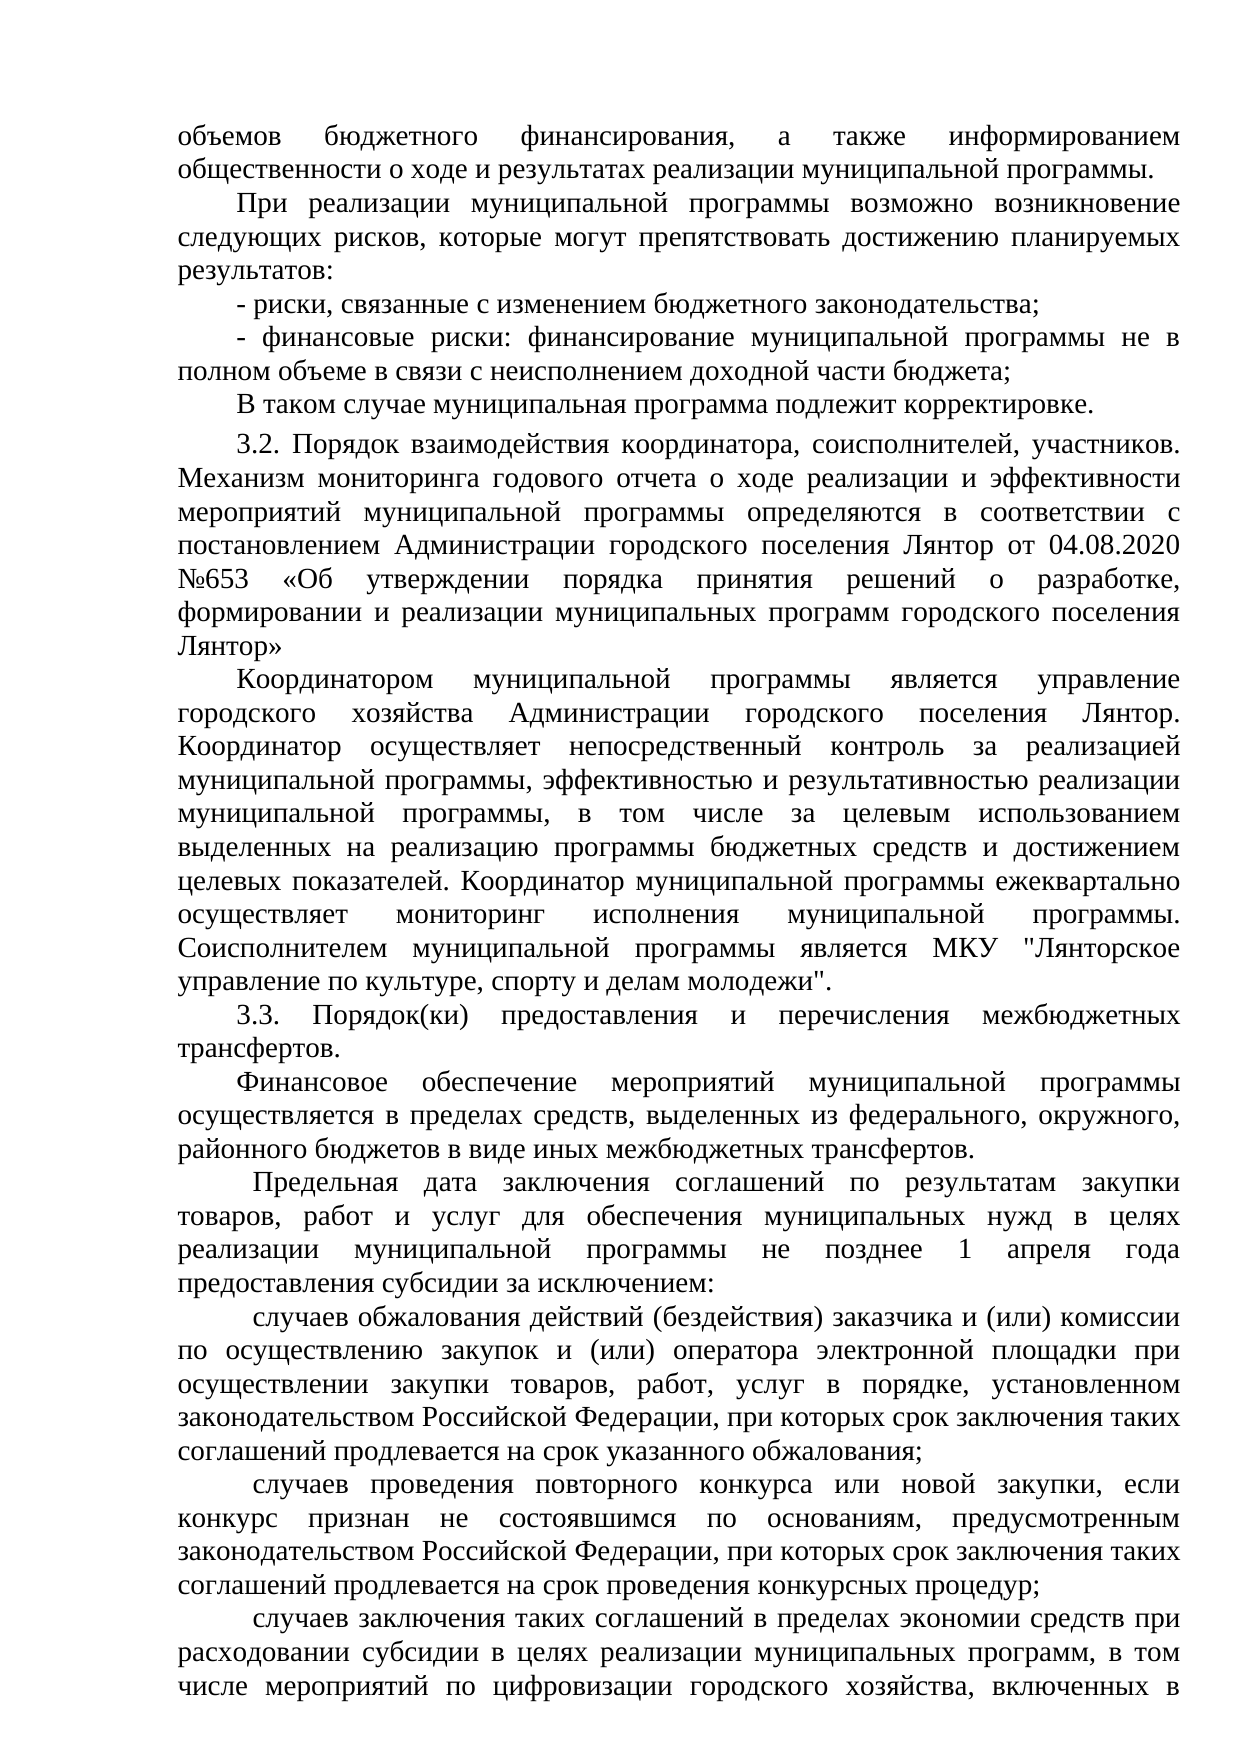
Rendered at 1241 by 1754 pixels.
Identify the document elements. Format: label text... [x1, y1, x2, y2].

text Финансовое обеспечение мероприятий муниципальной программы осуществляется в пределах средств, выделенных из федерального, окружного, районного бюджетов в виде иных межбюджетных трансфертов. [177, 1064, 1181, 1164]
text случаев обжалования действий (бездействия) заказчика и (или) комиссии по осуществлению закупок и (или) оператора электронной площадки при осуществлении закупки товаров, работ, услуг в порядке, установленном законодательством Российской Федерации, при которых срок заключения таких соглашений продлевается на срок указанного обжалования; [177, 1299, 1181, 1466]
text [177, 1601, 1181, 1701]
text Координатором муниципальной программы является управление городского хозяйства Администрации городского поселения Лянтор. Координатор осуществляет непосредственный контроль за реализацией муниципальной программы, эффективностью и результативностью реализации муниципальной программы, в том числе за целевым использованием выделенных на реализацию программы бюджетных средств и достижением целевых показателей. Координатор муниципальной программы ежеквартально осуществляет мониторинг исполнения муниципальной программы. Соисполнителем муниципальной программы является МКУ "Лянторское управление по культуре, спорту и делам молодежи". [177, 661, 1181, 997]
text 3.3. Порядок(ки) предоставления и перечисления межбюджетных трансфертов. [177, 997, 1181, 1064]
text При реализации муниципальной программы возможно возникновение следующих рисков, которые могут препятствовать достижению планируемых результатов: [177, 185, 1181, 286]
text Предельная дата заключения соглашений по результатам закупки товаров, работ и услуг для обеспечения муниципальных нужд в целях реализации муниципальной программы не позднее 1 апреля года предоставления субсидии за исключением: [177, 1164, 1181, 1299]
text В таком случае муниципальная программа подлежит корректировке. [177, 386, 1181, 420]
text - риски, связанные с изменением бюджетного законодательства; [177, 286, 1181, 319]
text 3.2. Порядок взаимодействия координатора, соисполнителей, участников. Механизм мониторинга годового отчета о ходе реализации и эффективности мероприятий муниципальной программы определяются в соответствии с постановлением Администрации городского поселения Лянтор от 04.08.2020 №653 «Об утверждении порядка принятия решений о разработке, формировании и реализации муниципальных программ городского поселения Лянтор» [177, 427, 1181, 661]
text случаев проведения повторного конкурса или новой закупки, если конкурс признан не состоявшимся по основаниям, предусмотренным законодательством Российской Федерации, при которых срок заключения таких соглашений продлевается на срок проведения конкурсных процедур; [177, 1466, 1181, 1601]
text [177, 118, 1181, 185]
text - финансовые риски: финансирование муниципальной программы не в полном объеме в связи с неисполнением доходной части бюджета; [177, 319, 1181, 386]
